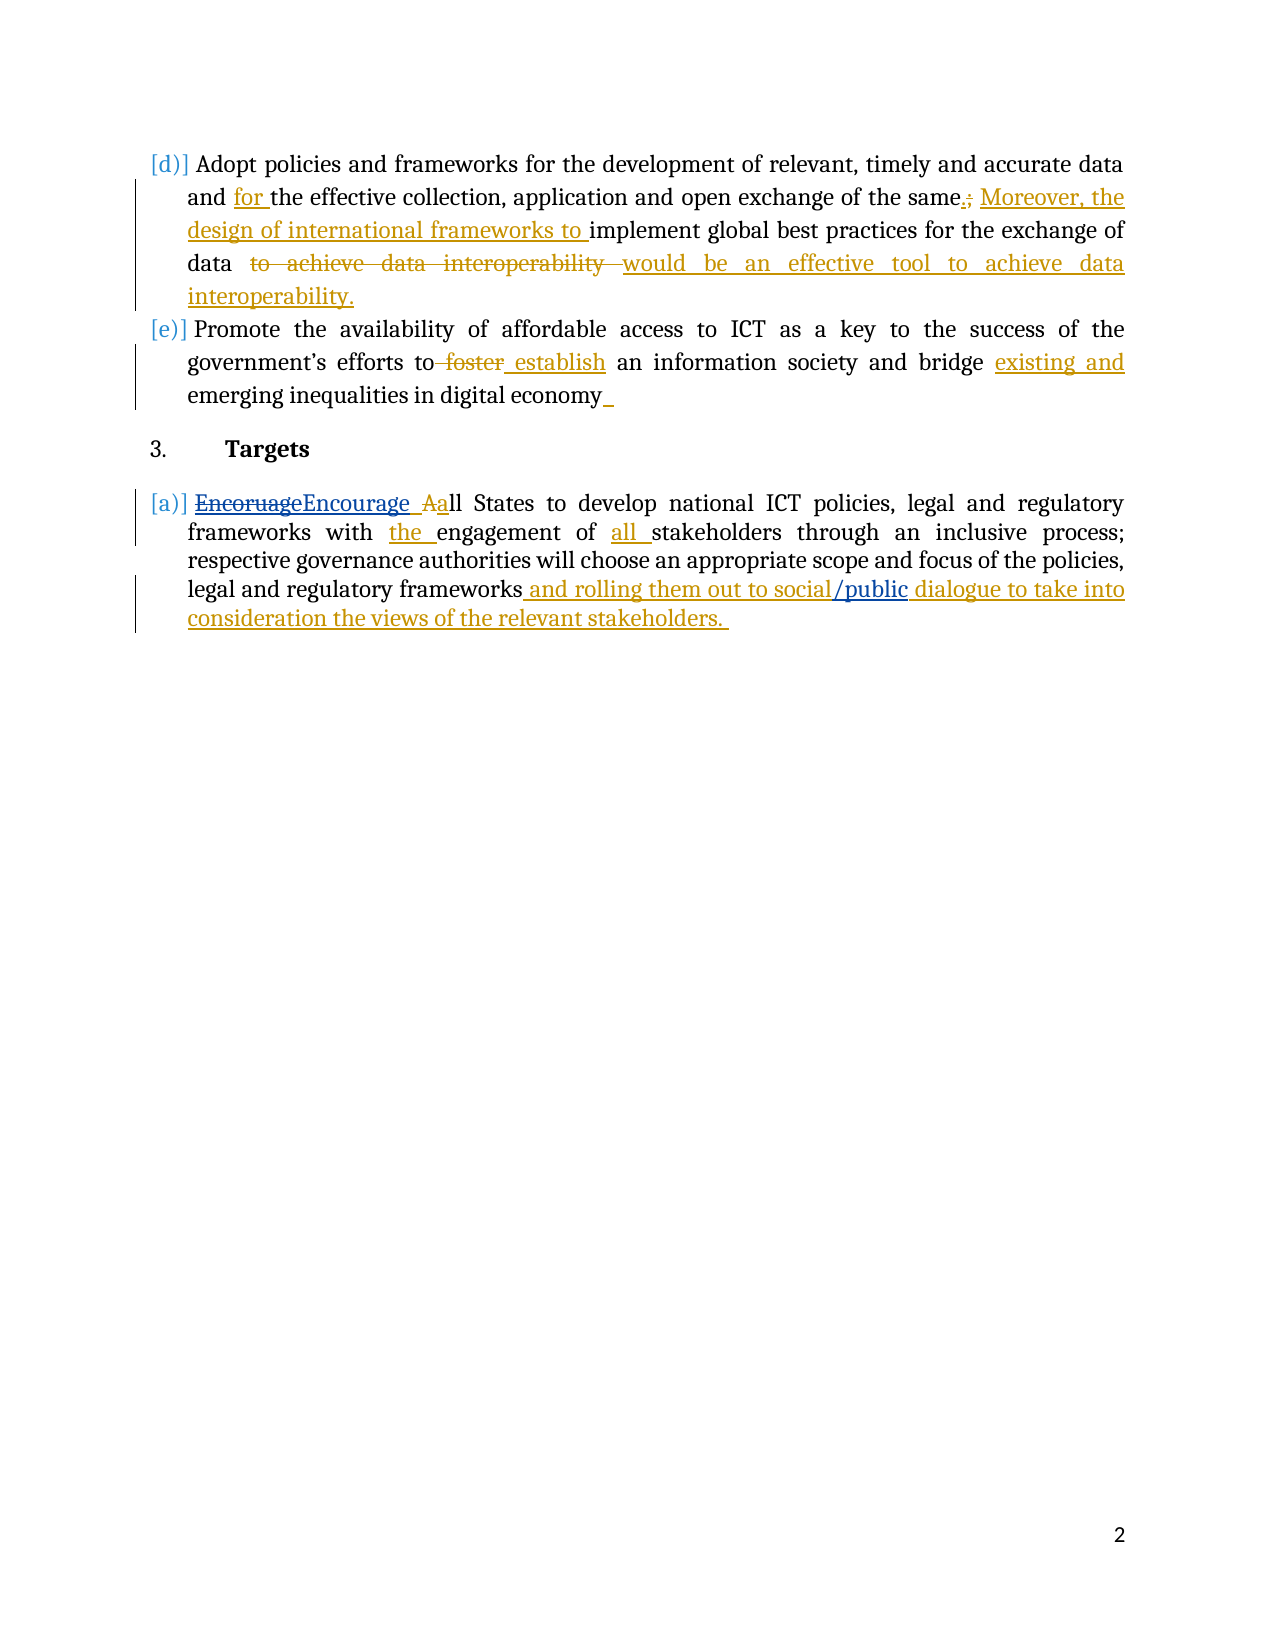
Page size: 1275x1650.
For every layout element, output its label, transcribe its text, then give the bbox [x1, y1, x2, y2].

list Promote the availability of affordable access to ICT as a key to the success of the government’s efforts to an information society and bridge emerging inequalities in digital economy [150, 315, 1125, 410]
list Adopt policies and frameworks for the development of relevant, timely and accurate data and the effective collection, application and open exchange of the same implement global best practices for the exchange of data [150, 150, 1125, 311]
text 3. Targets [150, 435, 1125, 464]
list ll States to develop national ICT policies, legal and regulatory frameworks with engagement of stakeholders through an inclusive process; respective governance authorities will choose an appropriate scope and focus of the policies, legal and regulatory frameworks [150, 489, 1125, 633]
